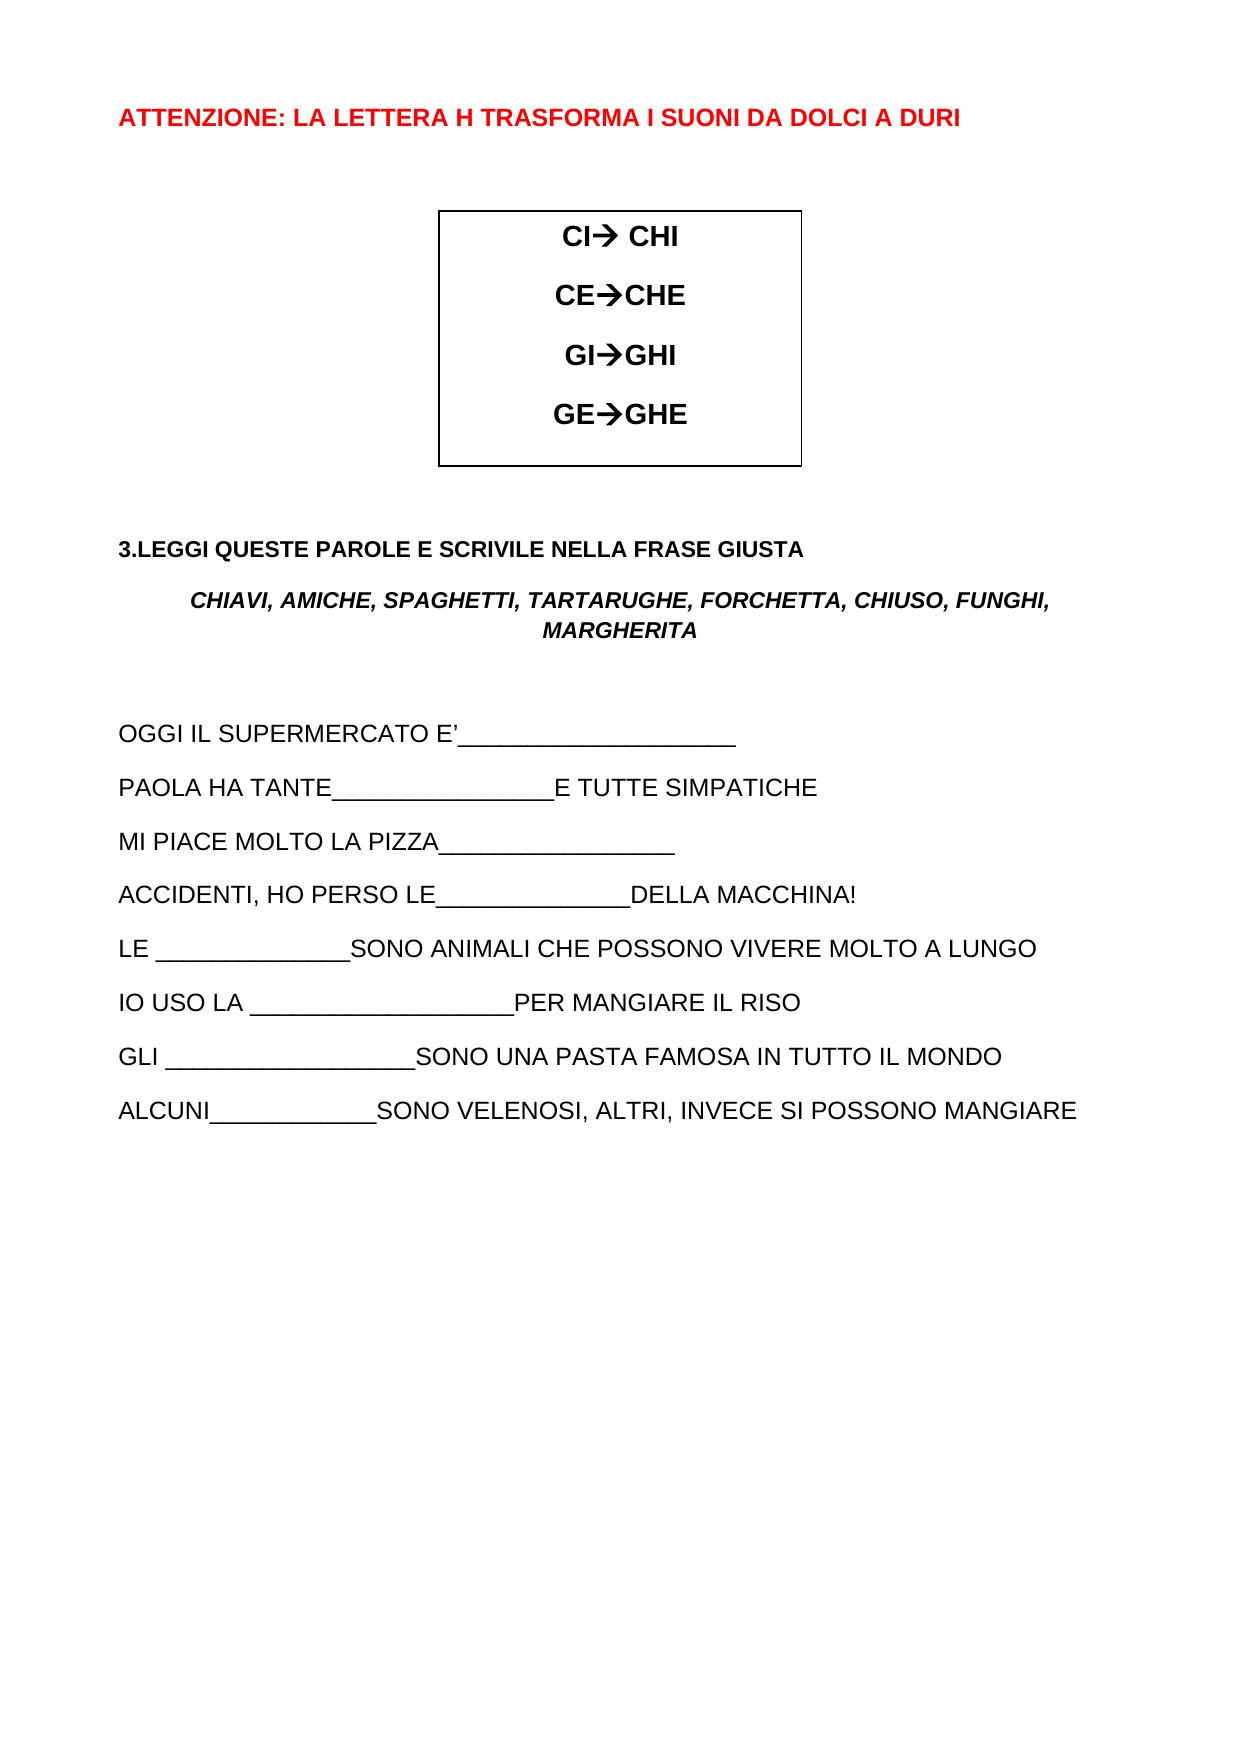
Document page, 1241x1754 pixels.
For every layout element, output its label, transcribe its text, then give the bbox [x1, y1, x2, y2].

text OGGI IL SUPERMERCATO E’____________________ [118, 719, 1122, 748]
text ATTENZIONE: LA LETTERA H TRASFORMA I SUONI DA DOLCI A DURI [118, 103, 1122, 132]
text MI PIACE MOLTO LA PIZZA_________________ [118, 827, 1122, 855]
text IO USO LA ___________________PER MANGIARE IL RISO [118, 988, 1122, 1017]
text 3.LEGGI QUESTE PAROLE E SCRIVILE NELLA FRASE GIUSTA [118, 536, 1122, 562]
text ACCIDENTI, HO PERSO LE______________DELLA MACCHINA! [118, 881, 1122, 909]
text GLI __________________SONO UNA PASTA FAMOSA IN TUTTO IL MONDO [118, 1042, 1122, 1071]
text LE ______________SONO ANIMALI CHE POSSONO VIVERE MOLTO A LUNGO [118, 934, 1122, 963]
text CHIAVI, AMICHE, SPAGHETTI, TARTARUGHE, FORCHETTA, CHIUSO, FUNGHI, MARGHERITA [118, 587, 1122, 643]
text PAOLA HA TANTE________________E TUTTE SIMPATICHE [118, 773, 1122, 802]
text ALCUNI____________SONO VELENOSI, ALTRI, INVECE SI POSSONO MANGIARE [118, 1096, 1122, 1125]
